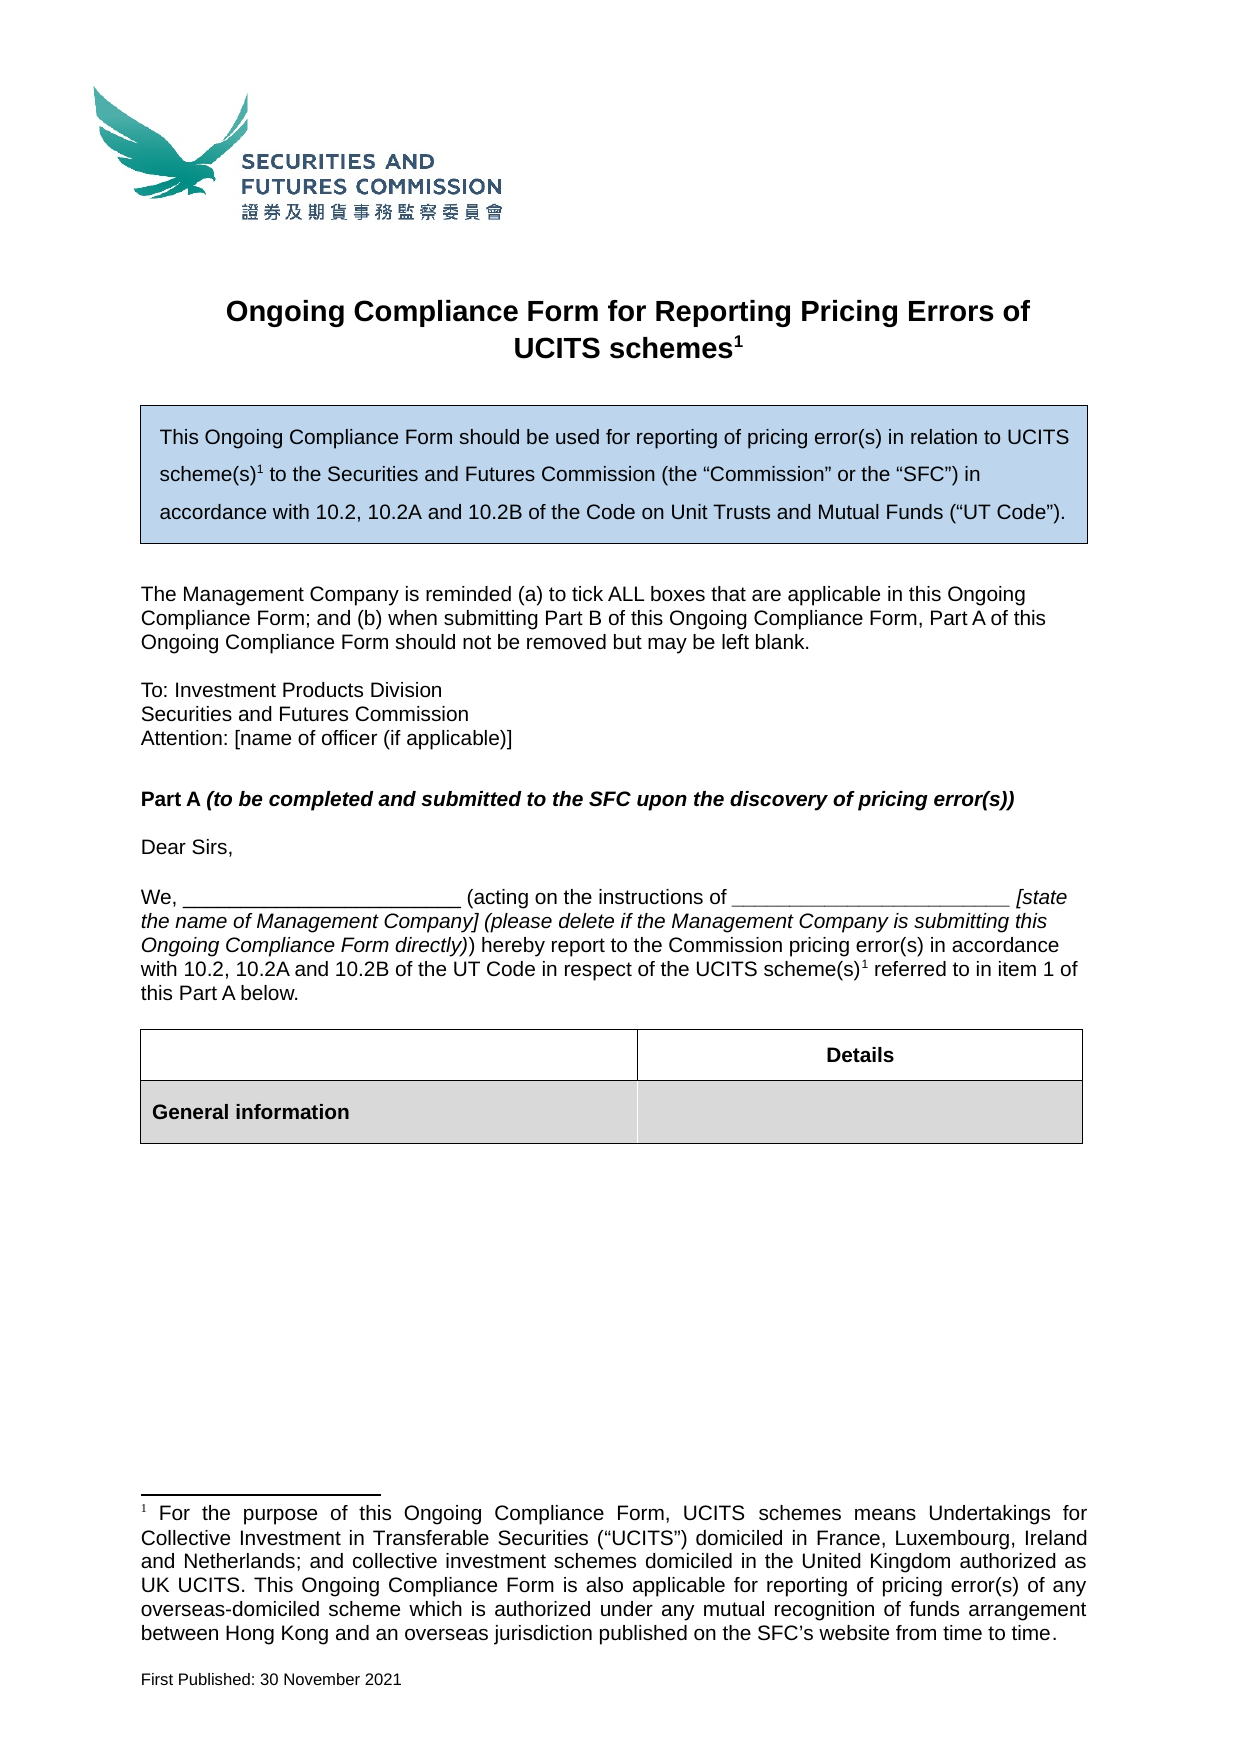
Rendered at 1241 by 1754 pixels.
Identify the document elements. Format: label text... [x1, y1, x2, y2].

text We, ________________________ (acting on the instructions of ________________________ [state the name of Management Company] (please delete if the Management Company is submitting this Ongoing Compliance Form directly)) hereby report to the Commission pricing error(s) in accordance with 10.2, 10.2A and 10.2B of the UT Code in respect of the UCITS scheme(s)1 referred to in item 1 of this Part A below. [141, 885, 1097, 1005]
table_header This Ongoing Compliance Form should be used for reporting of pricing error(s) in relation to UCITS scheme(s)1 to the Securities and Futures Commission (the “Commission” or the “SFC”) in accordance with 10.2, 10.2A and 10.2B of the Code on Unit Trusts and Mutual Funds (“UT Code”). [141, 406, 1087, 543]
table_cell General information [141, 1081, 637, 1143]
text Part A (to be completed and submitted to the SFC upon the discovery of pricing error(s)) [141, 787, 1097, 811]
text Dear Sirs, [141, 835, 1097, 885]
text The Management Company is reminded (a) to tick ALL boxes that are applicable in this Ongoing Compliance Form; and (b) when submitting Part B of this Ongoing Compliance Form, Part A of this Ongoing Compliance Form should not be removed but may be left blank. [141, 582, 1097, 653]
text Securities and Futures Commission [141, 701, 1097, 725]
table_header Details [638, 1030, 1082, 1080]
text To: Investment Products Division [141, 677, 1097, 701]
table_cell [638, 1081, 1082, 1143]
text Attention: [name of officer (if applicable)] [141, 725, 1097, 749]
table_header [141, 1030, 637, 1080]
picture [87, 74, 518, 223]
text Ongoing Compliance Form for Reporting Pricing Errors of UCITS schemes [216, 292, 1041, 367]
